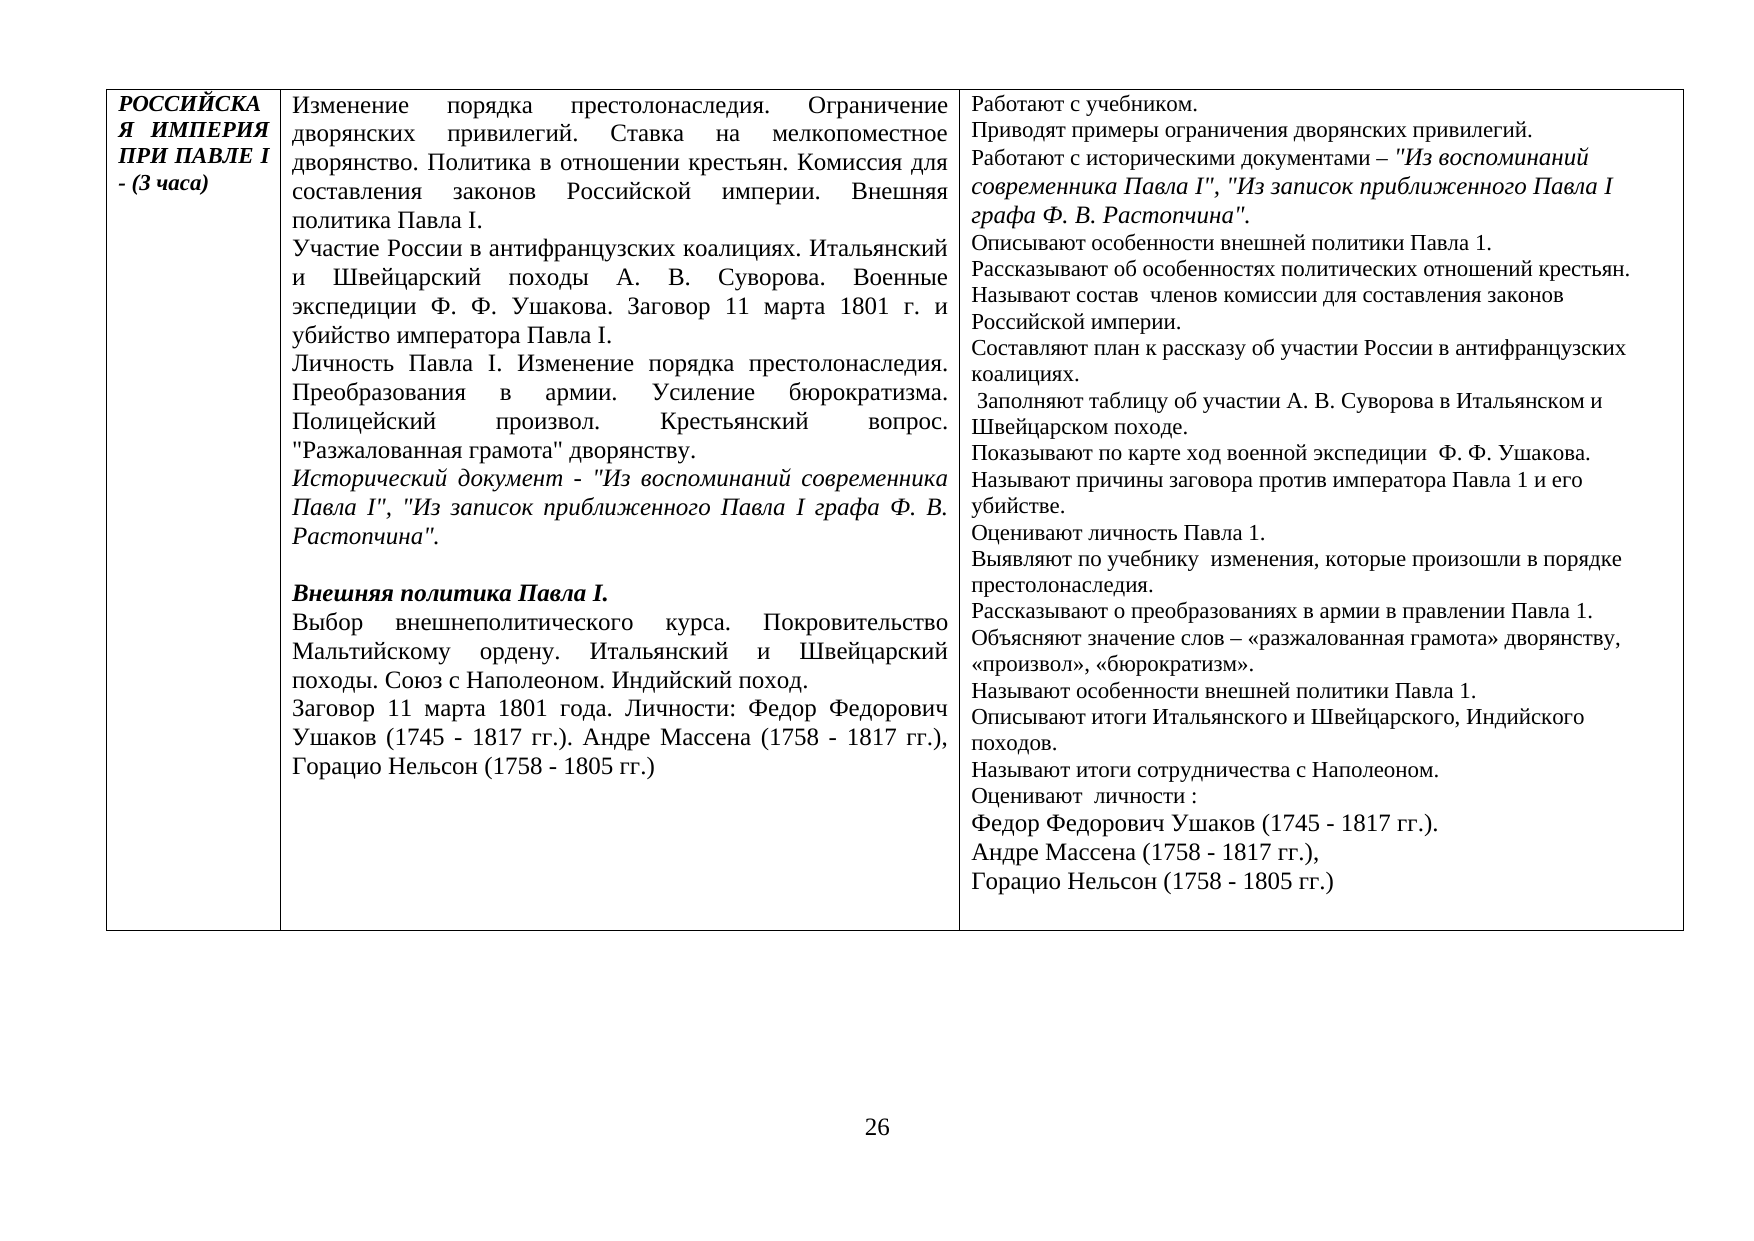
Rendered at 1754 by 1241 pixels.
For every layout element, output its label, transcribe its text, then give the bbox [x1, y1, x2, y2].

table_cell РОССИЙСКАЯ ИМПЕРИЯ ПРИ ПАВЛЕ I - (3 часа) [107, 90, 280, 930]
table_cell Работают с учебником. Приводят примеры ограничения дворянских привилегий. Работают с историческими документами – "Из воспоминаний современника Павла I", "Из записок приближенного Павла I графа Ф. В. Растопчина". Описывают особенности внешней политики Павла 1. Рассказывают об особенностях политических отношений крестьян. Называют состав членов комиссии для составления законов Российской империи. Составляют план к рассказу об участии России в антифранцузских коалициях. Заполняют таблицу об участии А. В. Суворова в Итальянском и Швейцарском походе. Показывают по карте ход военной экспедиции Ф. Ф. Ушакова. Называют причины заговора против императора Павла 1 и его убийстве. Оценивают личность Павла 1. Выявляют по учебнику изменения, которые произошли в порядке престолонаследия. Рассказывают о преобразованиях в армии в правлении Павла 1. Объясняют значение слов – «разжалованная грамота» дворянству, «произвол», «бюрократизм». Называют особенности внешней политики Павла 1. Описывают итоги Итальянского и Швейцарского, Индийского походов. Называют итоги сотрудничества с Наполеоном. Оценивают личности : Федор Федорович Ушаков (1745 - 1817 гг.). Андре Массена (1758 - 1817 гг.), Горацио Нельсон (1758 - 1805 гг.) [960, 90, 1683, 930]
table_cell Изменение порядка престолонаследия. Ограничение дворянских привилегий. Ставка на мелкопоместное дворянство. Политика в отношении крестьян. Комиссия для составления законов Российской империи. Внешняя политика Павла I. Участие России в антифранцузских коалициях. Итальянский и Швейцарский походы А. В. Суворова. Военные экспедиции Ф. Ф. Ушакова. Заговор 11 марта 1801 г. и убийство императора Павла I. Личность Павла I. Изменение порядка престолонаследия. Преобразования в армии. Усиление бюрократизма. Полицейский произвол. Крестьянский вопрос. "Разжалованная грамота" дворянству. Исторический документ - "Из воспоминаний современника Павла I", "Из записок приближенного Павла I графа Ф. В. Растопчина". Внешняя политика Павла I. Выбор внешнеполитического курса. Покровительство Мальтийскому ордену. Итальянский и Швейцарский походы. Союз с Наполеоном. Индийский поход. Заговор 11 марта 1801 года. Личности: Федор Федорович Ушаков (1745 - 1817 гг.). Андре Массена (1758 - 1817 гг.), Горацио Нельсон (1758 - 1805 гг.) [281, 90, 959, 930]
